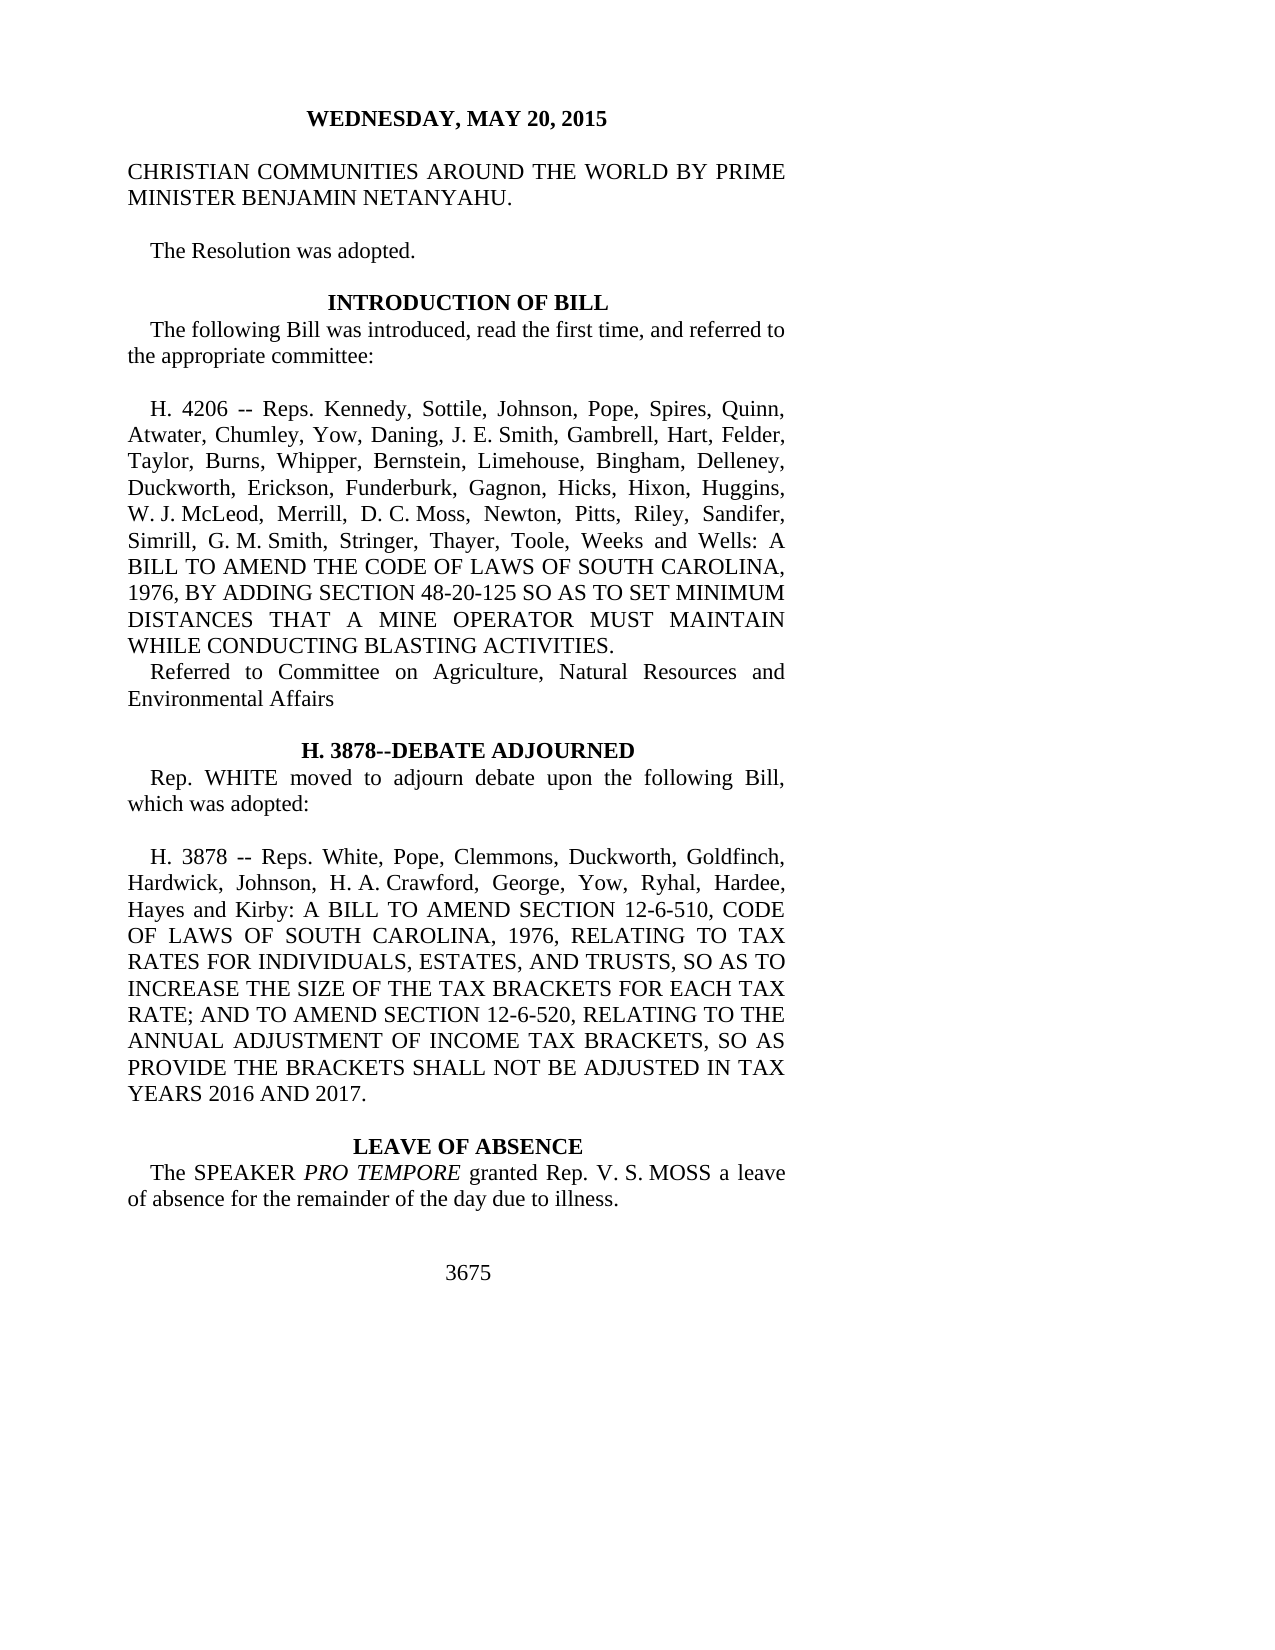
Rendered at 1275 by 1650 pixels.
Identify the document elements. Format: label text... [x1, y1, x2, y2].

text Rep. WHITE moved to adjourn debate upon the following Bill, which was adopted: [127, 764, 786, 817]
text H. 3878 -- Reps. White, Pope, Clemmons, Duckworth, Goldfinch, Hardwick, Johnson, H. A. Crawford, George, Yow, Ryhal, Hardee, Hayes and Kirby: A BILL TO AMEND SECTION 12-6-510, CODE OF LAWS OF SOUTH CAROLINA, 1976, RELATING TO TAX RATES FOR INDIVIDUALS, ESTATES, AND TRUSTS, SO AS TO INCREASE THE SIZE OF THE TAX BRACKETS FOR EACH TAX RATE; AND TO AMEND SECTION 12-6-520, RELATING TO THE ANNUAL ADJUSTMENT OF INCOME TAX BRACKETS, SO AS PROVIDE THE BRACKETS SHALL NOT BE ADJUSTED IN TAX YEARS 2016 AND 2017. [127, 843, 786, 1106]
text Referred to Committee on Agriculture, Natural Resources and Environmental Affairs [127, 658, 786, 711]
text INTRODUCTION OF BILL [127, 289, 786, 316]
text CHRISTIAN COMMUNITIES AROUND THE WORLD BY PRIME MINISTER BENJAMIN NETANYAHU. [127, 158, 786, 210]
text LEAVE OF ABSENCE [127, 1133, 786, 1159]
text H. 3878--DEBATE ADJOURNED [127, 737, 786, 764]
text The SPEAKER PRO TEMPORE granted Rep. V. S. MOSS a leave of absence for the remainder of the day due to illness. [127, 1159, 786, 1212]
text The following Bill was introduced, read the first time, and referred to the appropriate committee: [127, 316, 786, 368]
text H. 4206 -- Reps. Kennedy, Sottile, Johnson, Pope, Spires, Quinn, Atwater, Chumley, Yow, Daning, J. E. Smith, Gambrell, Hart, Felder, Taylor, Burns, Whipper, Bernstein, Limehouse, Bingham, Delleney, Duckworth, Erickson, Funderburk, Gagnon, Hicks, Hixon, Huggins, W. J. McLeod, Merrill, D. C. Moss, Newton, Pitts, Riley, Sandifer, Simrill, G. M. Smith, Stringer, Thayer, Toole, Weeks and Wells: A BILL TO AMEND THE CODE OF LAWS OF SOUTH CAROLINA, 1976, BY ADDING SECTION 48-20-125 SO AS TO SET MINIMUM DISTANCES THAT A MINE OPERATOR MUST MAINTAIN WHILE CONDUCTING BLASTING ACTIVITIES. [127, 395, 786, 658]
text The Resolution was adopted. [127, 237, 786, 263]
